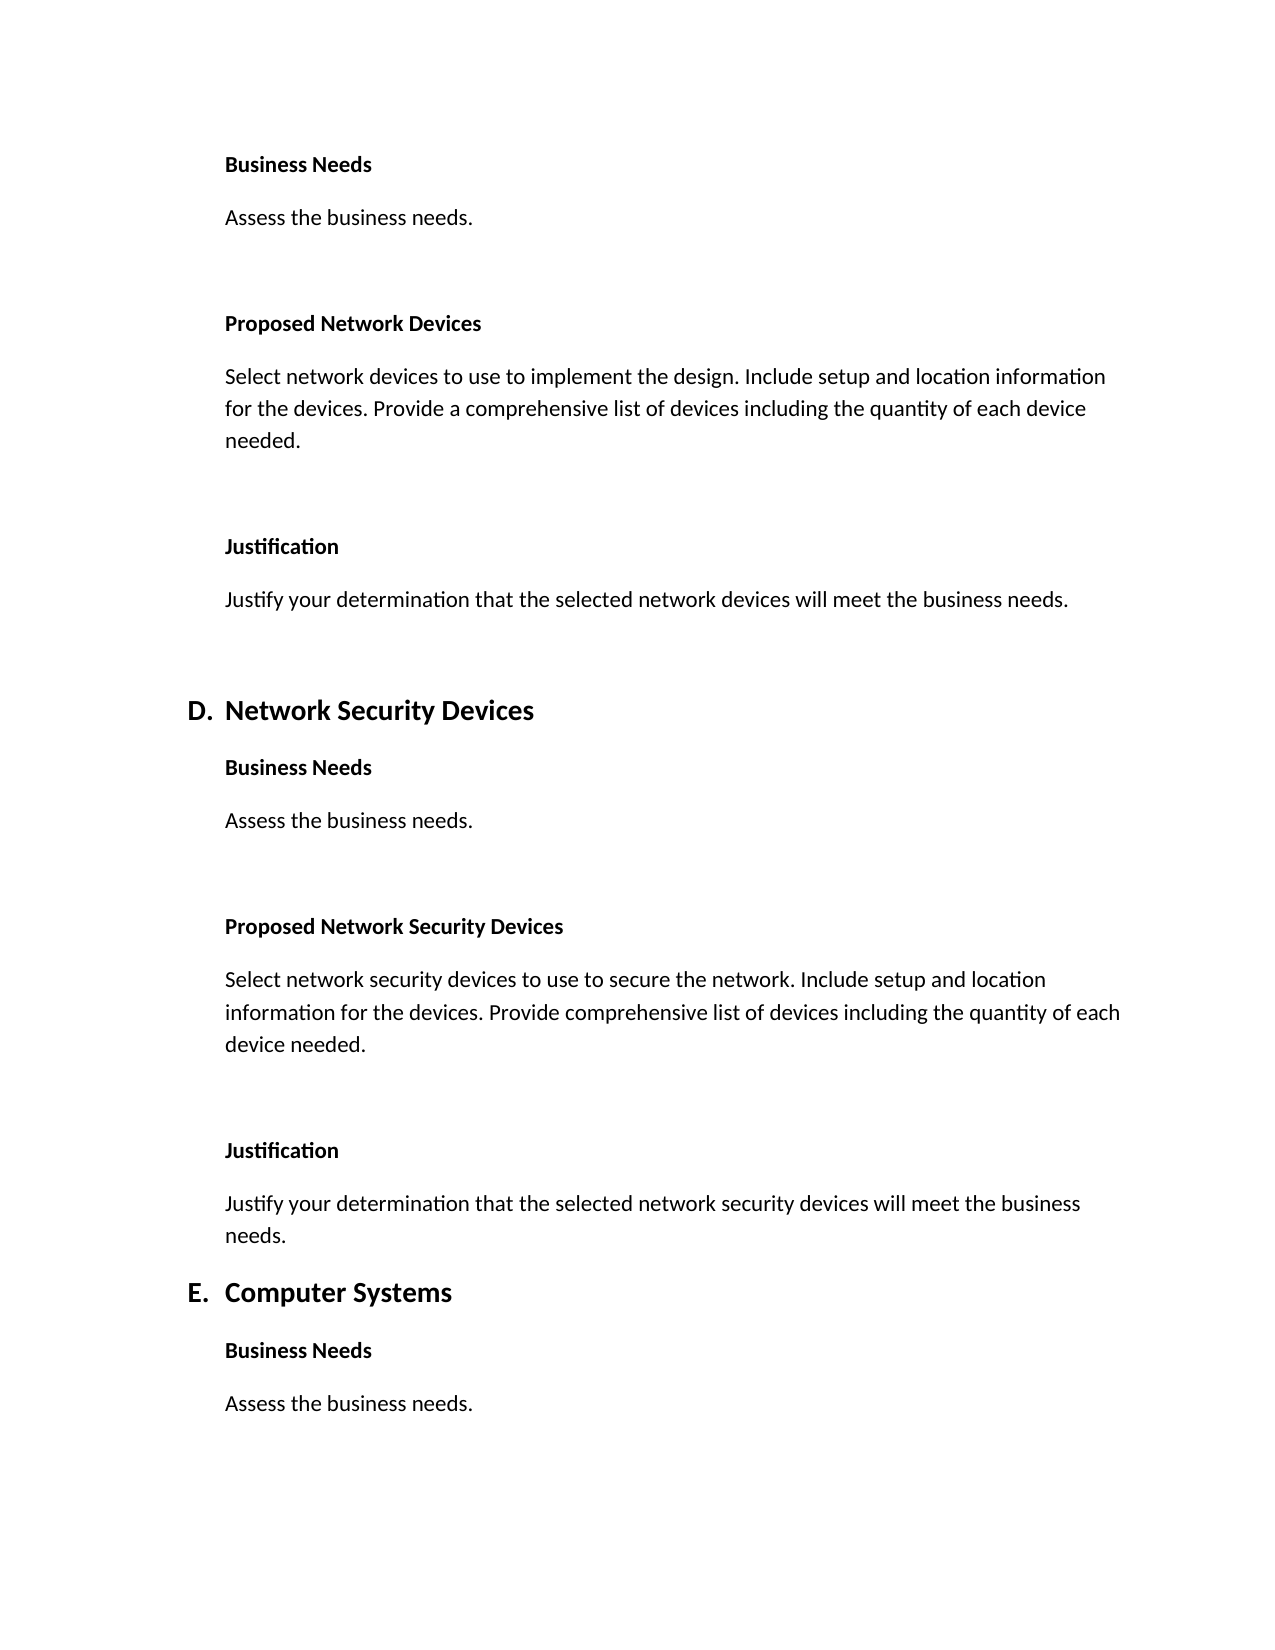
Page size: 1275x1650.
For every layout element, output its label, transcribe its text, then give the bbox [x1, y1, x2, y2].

text Proposed Network Devices [225, 309, 1125, 337]
text Business Needs [225, 753, 1125, 781]
text Justify your determination that the selected network devices will meet the business needs. [150, 586, 1125, 613]
text Proposed Network Security Devices [225, 912, 1125, 940]
text Assess the business needs. [225, 203, 1125, 231]
text Assess the business needs. [225, 1389, 1125, 1417]
text Select network security devices to use to secure the network. Include setup and location information for the devices. Provide comprehensive list of devices including the quantity of each device needed. [225, 965, 1125, 1058]
list Computer Systems [187, 1274, 1125, 1310]
text Justify your determination that the selected network security devices will meet the business needs. [225, 1189, 1125, 1249]
text Select network devices to use to implement the design. Include setup and location information for the devices. Provide a comprehensive list of devices including the quantity of each device needed. [225, 362, 1125, 454]
list Network Security Devices [187, 692, 1125, 727]
text Justification [225, 1136, 1125, 1164]
text Justification [225, 532, 1125, 561]
text Business Needs [225, 1336, 1125, 1364]
text Business Needs [225, 150, 1125, 178]
text Assess the business needs. [225, 806, 1125, 834]
